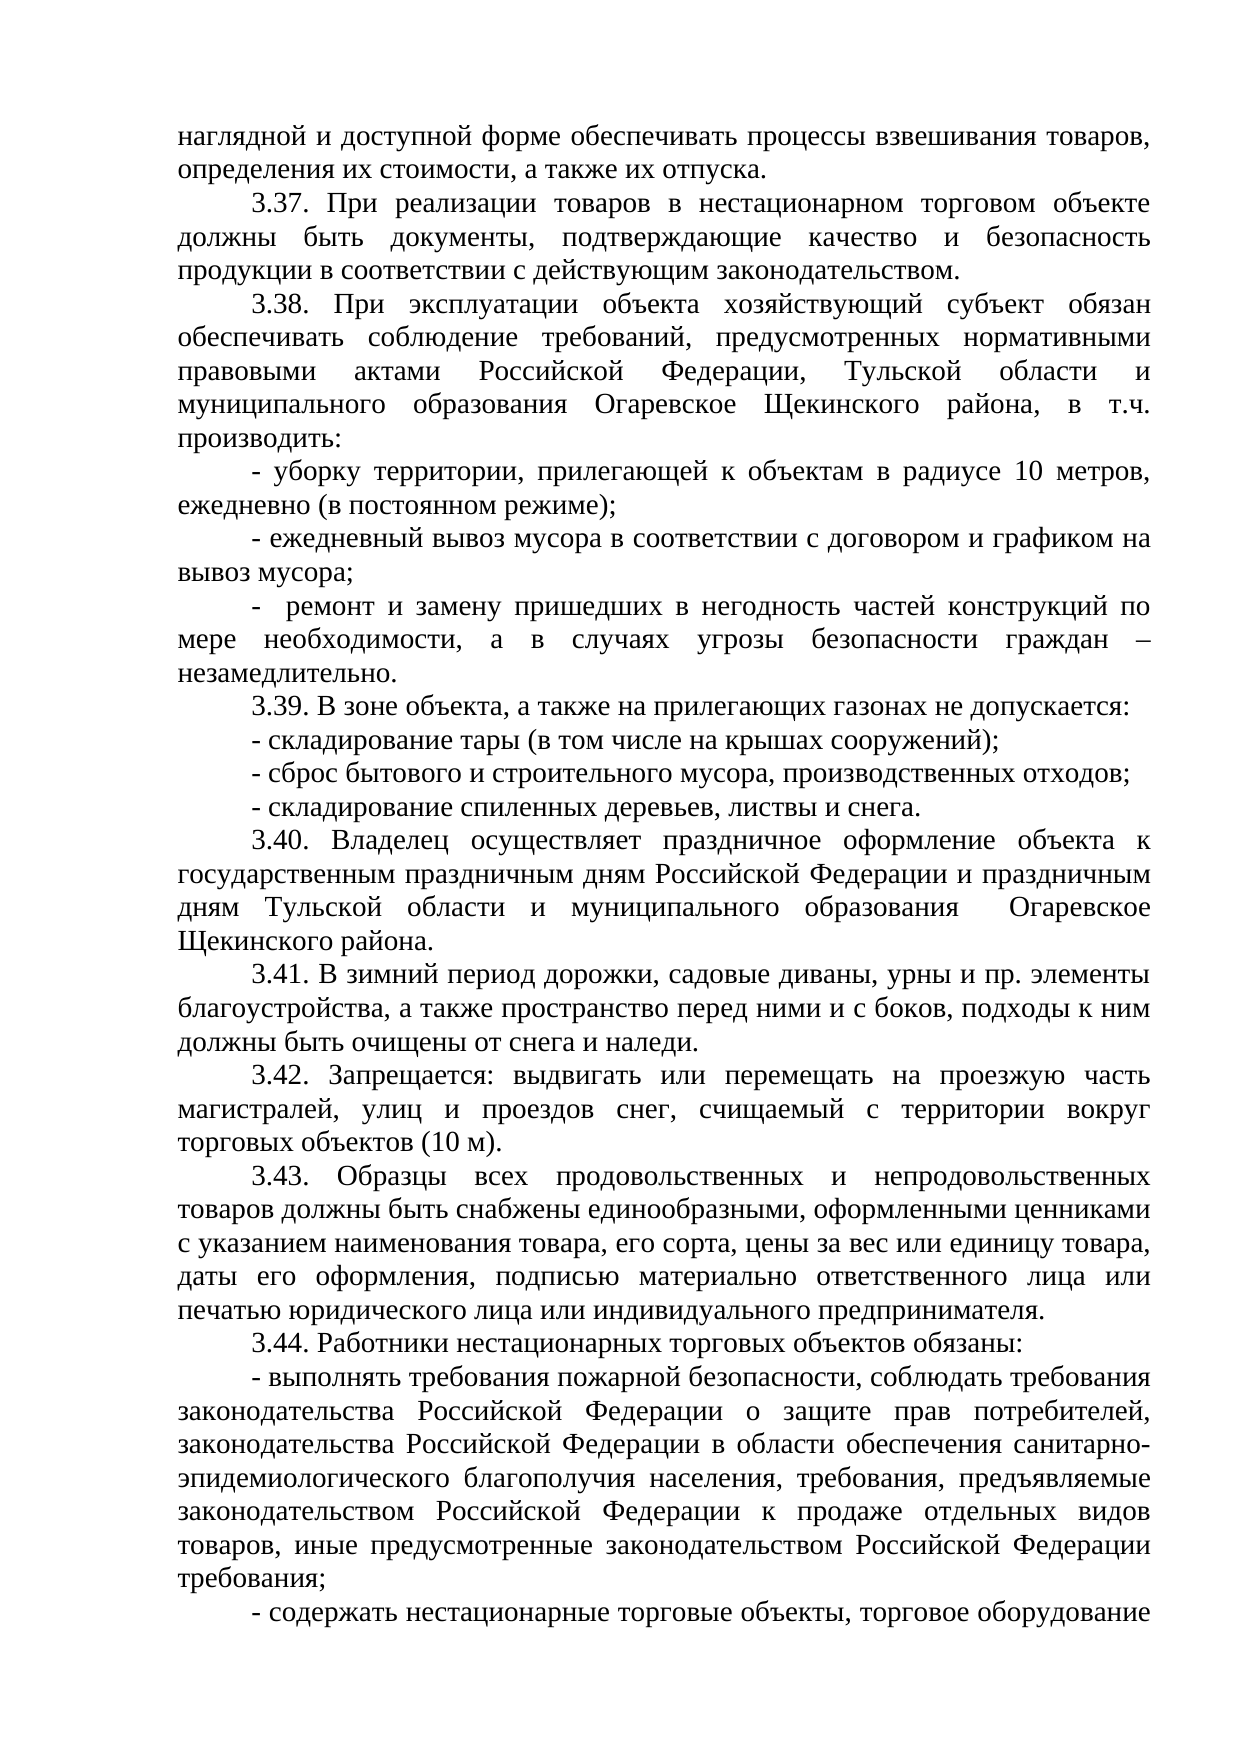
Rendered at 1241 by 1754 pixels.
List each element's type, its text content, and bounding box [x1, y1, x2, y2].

text 3.42. Запрещается: выдвигать или перемещать на проезжую часть магистралей, улиц и проездов снег, счищаемый с территории вокруг торговых объектов (). [177, 1057, 1152, 1158]
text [177, 1594, 1152, 1627]
text 3.41. В зимний период дорожки, садовые диваны, урны и пр. элементы благоустройства, а также пространство перед ними и с боков, подходы к ним должны быть очищены от снега и наледи. [177, 957, 1152, 1057]
text 3.37. При реализации товаров в нестационарном торговом объекте должны быть документы, подтверждающие качество и безопасность продукции в соответствии с действующим законодательством. [177, 185, 1152, 286]
text - выполнять требования пожарной безопасности, соблюдать требования законодательства Российской Федерации о защите прав потребителей, законодательства Российской Федерации в области обеспечения санитарно-эпидемиологического благополучия населения, требования, предъявляемые законодательством Российской Федерации к продаже отдельных видов товаров, иные предусмотренные законодательством Российской Федерации требования; [177, 1359, 1152, 1594]
text - ежедневный вывоз мусора в соответствии с договором и графиком на вывоз мусора; [177, 521, 1152, 588]
text - уборку территории, прилегающей к объектам в радиусе , ежедневно (в постоянном режиме); [177, 453, 1152, 521]
text - складирование спиленных деревьев, листвы и снега. [177, 789, 1152, 822]
text 3.43. Образцы всех продовольственных и непродовольственных товаров должны быть снабжены единообразными, оформленными ценниками с указанием наименования товара, его сорта, цены за вес или единицу товара, даты его оформления, подписью материально ответственного лица или печатью юридического лица или индивидуального предпринимателя. [177, 1158, 1152, 1326]
text 3.38. При эксплуатации объекта хозяйствующий субъект обязан обеспечивать соблюдение требований, предусмотренных нормативными правовыми актами Российской Федерации, Тульской области и муниципального образования Огаревское Щекинского района, в т.ч. производить: [177, 286, 1152, 453]
text 3.44. Работники нестационарных торговых объектов обязаны: [177, 1326, 1152, 1359]
text 3.40. Владелец осуществляет праздничное оформление объекта к государственным праздничным дням Российской Федерации и праздничным дням Тульской области и муниципального образования Огаревское Щекинского района. [177, 822, 1152, 957]
text - складирование тары (в том числе на крышах сооружений); [177, 722, 1152, 755]
text 3.39. В зоне объекта, а также на прилегающих газонах не допускается: [177, 688, 1152, 722]
text - ремонт и замену пришедших в негодность частей конструкций по мере необходимости, а в случаях угрозы безопасности граждан – незамедлительно. [177, 588, 1152, 688]
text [177, 118, 1152, 185]
text - сброс бытового и строительного мусора, производственных отходов; [177, 755, 1152, 789]
